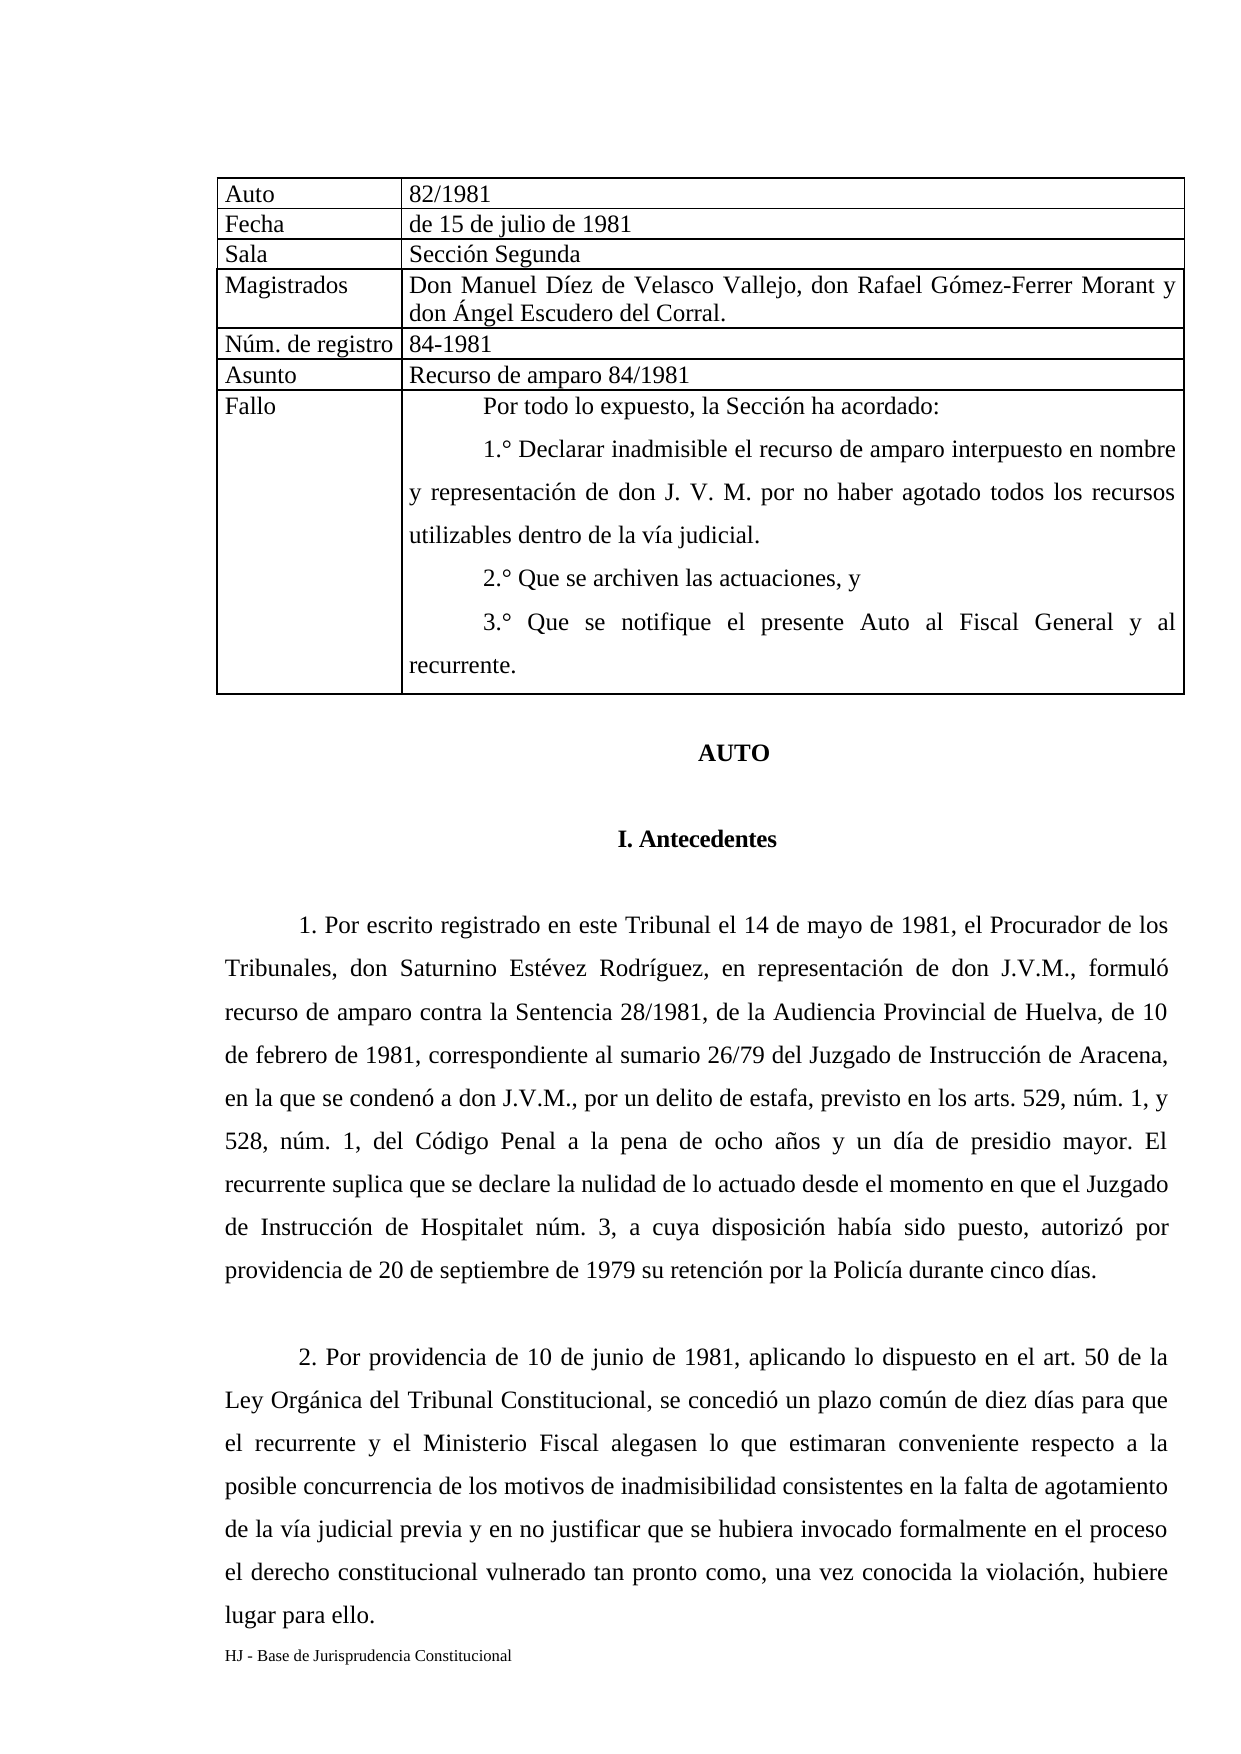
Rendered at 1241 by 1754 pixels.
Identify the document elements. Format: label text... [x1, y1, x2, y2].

table_cell Don Manuel Díez de Velasco Vallejo, don Rafael Gómez-Ferrer Morant y don Ángel Escudero del Corral. [403, 270, 1183, 327]
table_cell 84-1981 [403, 329, 1183, 358]
table_cell Núm. de registro [218, 329, 401, 358]
table_cell de 15 de julio de 1981 [402, 209, 1184, 238]
table_cell Fecha [218, 209, 401, 238]
table_cell Fallo [218, 391, 401, 693]
table_cell Magistrados [218, 270, 401, 327]
text 1. Por escrito registrado en este Tribunal el 14 de mayo de 1981, el Procurador de los Tribunales, don Saturnino Estévez Rodríguez, en representación de don J.V.M., formuló recurso de amparo contra la Sentencia 28/1981, de la Audiencia Provincial de Huelva, de 10 de febrero de 1981, correspondiente al sumario 26/79 del Juzgado de Instrucción de Aracena, en la que se condenó a don J.V.M., por un delito de estafa, previsto en los arts. 529, núm. 1, y 528, núm. 1, del Código Penal a la pena de ocho años y un día de presidio mayor. El recurrente suplica que se declare la nulidad de lo actuado desde el momento en que el Juzgado de Instrucción de Hospitalet núm. 3, a cuya disposición había sido puesto, autorizó por providencia de 20 de septiembre de 1979 su retención por la Policía durante cinco días. [224, 910, 1169, 1284]
table_header 82/1981 [402, 179, 1184, 207]
table_cell Sala [218, 240, 401, 268]
text I. Antecedentes [224, 824, 1169, 853]
table_cell Recurso de amparo 84/1981 [403, 360, 1183, 389]
text 2. Por providencia de 10 de junio de 1981, aplicando lo dispuesto en el art. 50 de la Ley Orgánica del Tribunal Constitucional, se concedió un plazo común de diez días para que el recurrente y el Ministerio Fiscal alegasen lo que estimaran conveniente respecto a la posible concurrencia de los motivos de inadmisibilidad consistentes en la falta de agotamiento de la vía judicial previa y en no justificar que se hubiera invocado formalmente en el proceso el derecho constitucional vulnerado tan pronto como, una vez conocida la violación, hubiere lugar para ello. [224, 1342, 1169, 1629]
table_cell Sección Segunda [402, 240, 1184, 268]
table_cell Asunto [218, 360, 401, 389]
table_header Auto [218, 179, 401, 207]
text AUTO [224, 738, 1169, 767]
table_cell Por todo lo expuesto, la Sección ha acordado: 1.° Declarar inadmisible el recurso de amparo interpuesto en nombre y representación de don J. V. M. por no haber agotado todos los recursos utilizables dentro de la vía judicial. 2.° Que se archiven las actuaciones, y 3.° Que se notifique el presente Auto al Fiscal General y al recurrente. [403, 391, 1183, 693]
